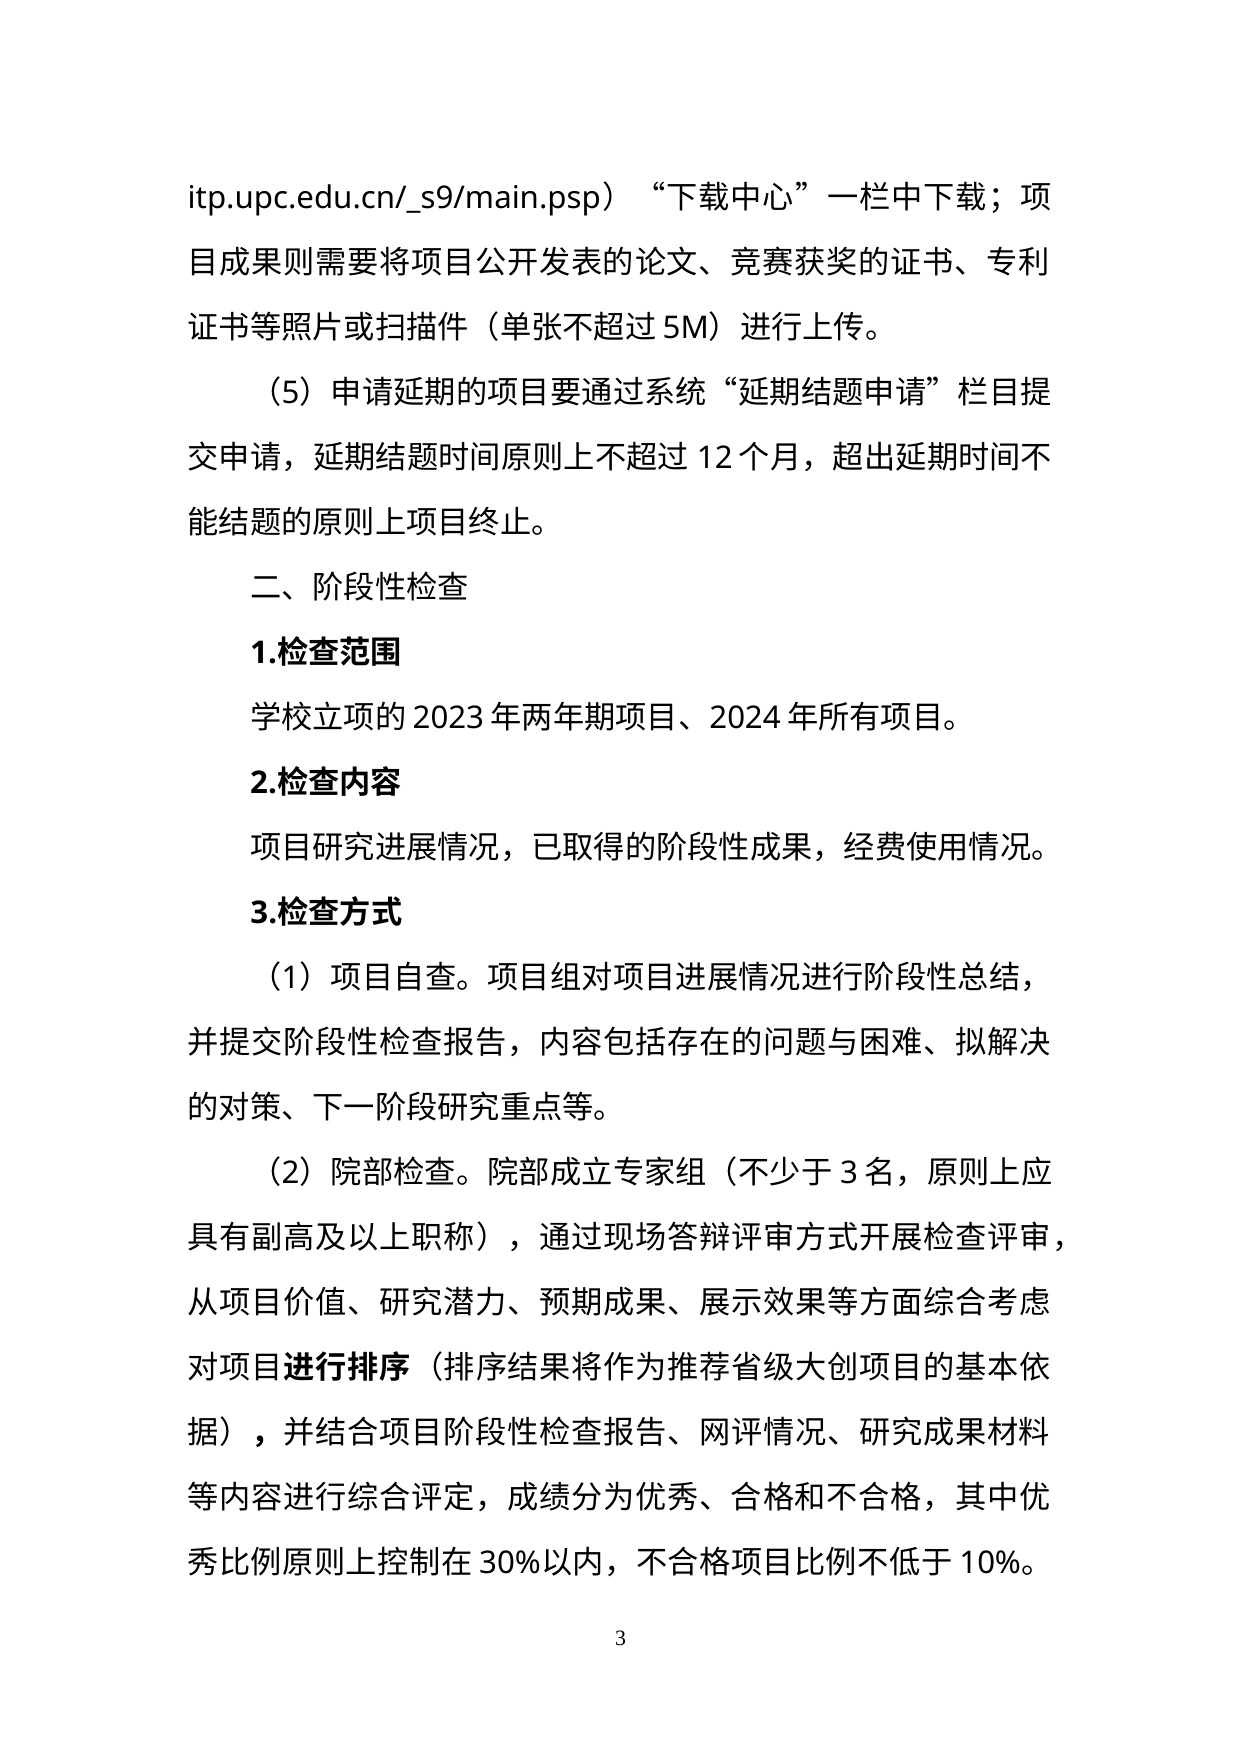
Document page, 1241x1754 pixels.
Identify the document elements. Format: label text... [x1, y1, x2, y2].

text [187, 1137, 1053, 1592]
text 项目研究进展情况，已取得的阶段性成果，经费使用情况。 [187, 812, 1053, 877]
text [187, 162, 1053, 357]
text 3.检查方式 [187, 877, 1053, 942]
text 1.检查范围 [187, 617, 1053, 682]
text （1）项目自查。项目组对项目进展情况进行阶段性总结，并提交阶段性检查报告，内容包括存在的问题与困难、拟解决的对策、下一阶段研究重点等。 [187, 942, 1053, 1137]
text 二、阶段性检查 [187, 552, 1053, 617]
text 2.检查内容 [187, 747, 1053, 812]
text （5）申请延期的项目要通过系统“延期结题申请”栏目提交申请，延期结题时间原则上不超过12个月，超出延期时间不能结题的原则上项目终止。 [187, 357, 1053, 552]
text 学校立项的2023年两年期项目、2024年所有项目。 [187, 682, 1053, 747]
